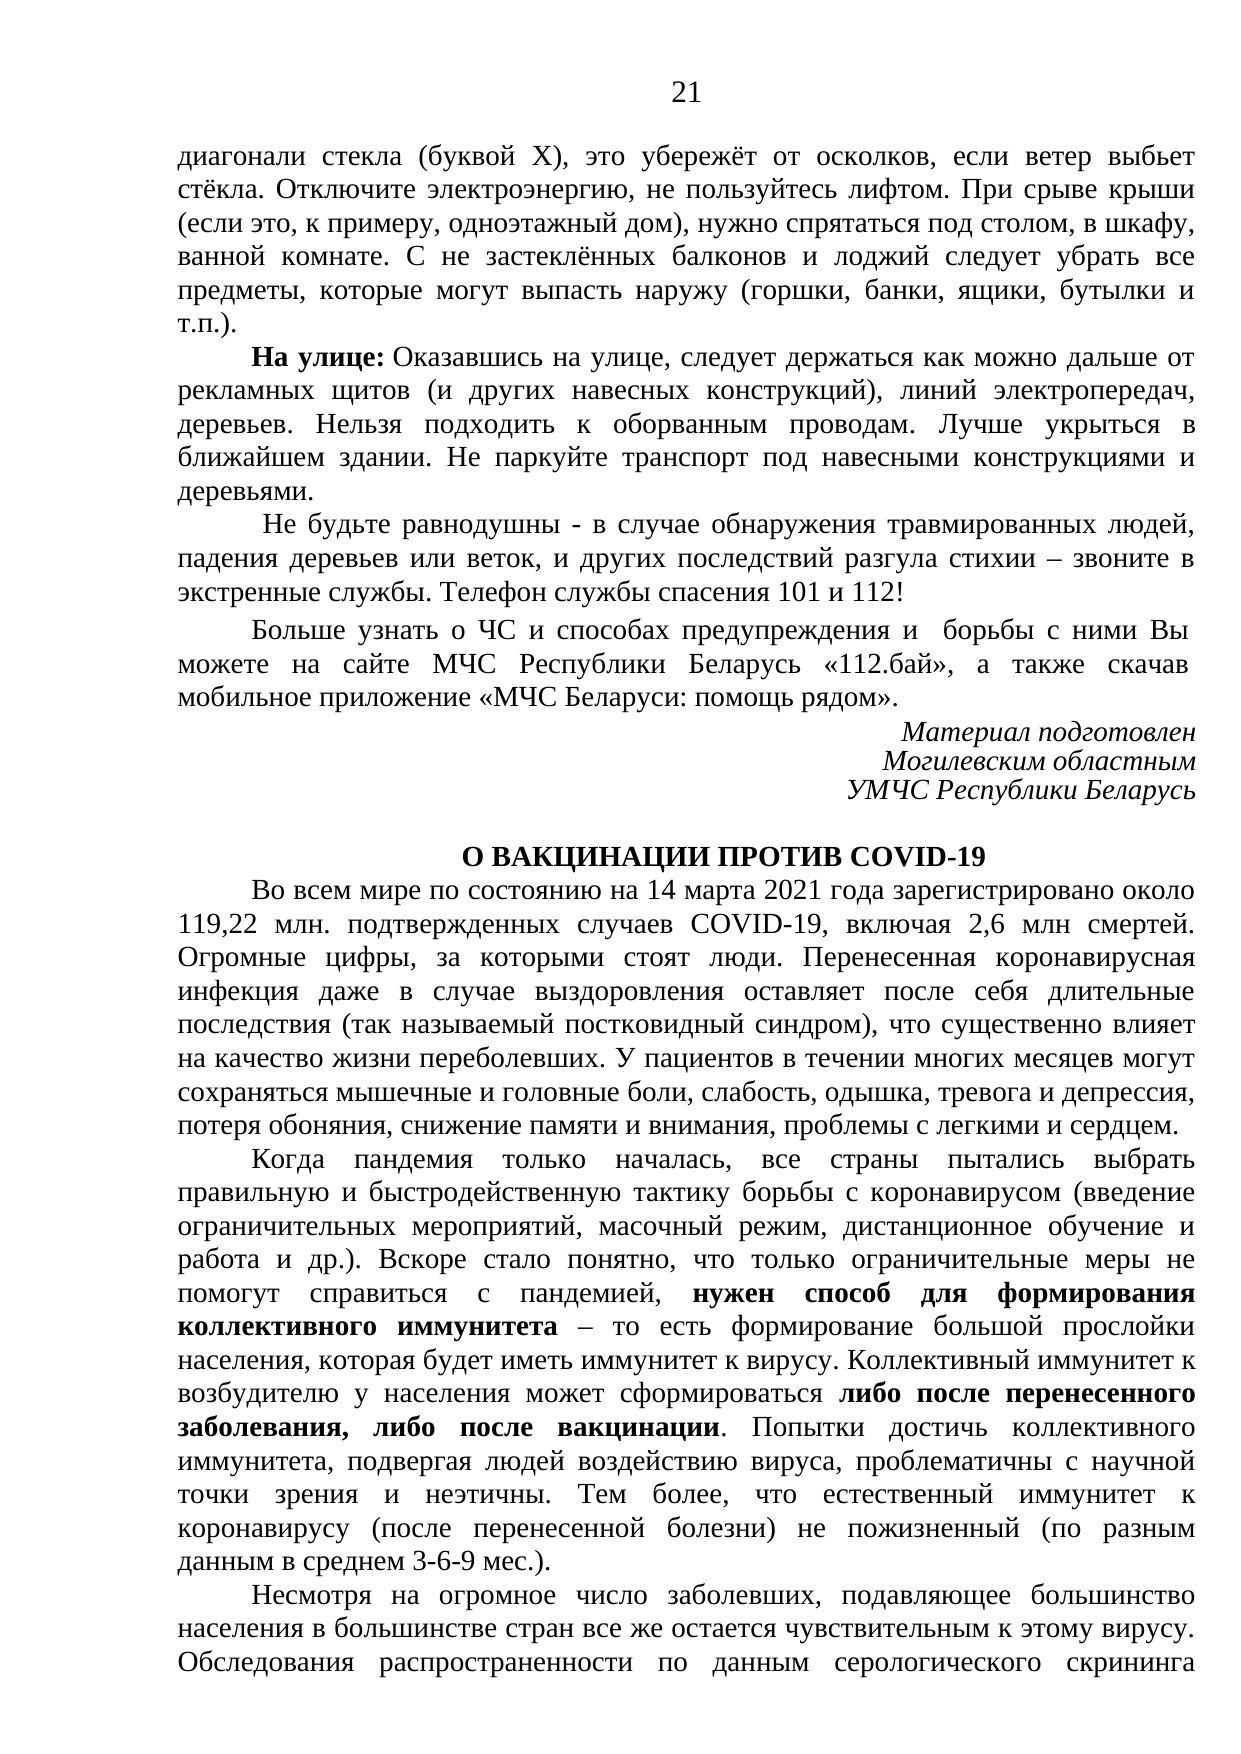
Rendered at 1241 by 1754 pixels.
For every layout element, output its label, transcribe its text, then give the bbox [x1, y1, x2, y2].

text Не будьте равнодушны - в случае обнаружения травмированных людей, падения деревьев или веток, и других последствий разгула стихии – звоните в экстренные службы. Телефон службы спасения 101 и 112! [177, 507, 1196, 607]
text О ВАКЦИНАЦИИ ПРОТИВ COVID-19 [177, 839, 1196, 872]
text Когда пандемия только началась, все страны пытались выбрать правильную и быстродейственную тактику борьбы с коронавирусом (введение ограничительных мероприятий, масочный режим, дистанционное обучение и работа и др.). Вскоре стало понятно, что только ограничительные меры не помогут справиться с пандемией, нужен способ для формирования коллективного иммунитета – то есть формирование большой прослойки населения, которая будет иметь иммунитет к вирусу. Коллективный иммунитет к возбудителю у населения может сформироваться либо после перенесенного заболевания, либо после вакцинации. Попытки достичь коллективного иммунитета, подвергая людей воздействию вируса, проблематичны с научной точки зрения и неэтичны. Тем более, что естественный иммунитет к коронавирусу (после перенесенной болезни) не пожизненный (по разным данным в среднем 3-6-9 мес.). [177, 1141, 1196, 1577]
text УМЧС Республики Беларусь [177, 776, 1196, 805]
text На улице: Оказавшись на улице, следует держаться как можно дальше от рекламных щитов (и других навесных конструкций), линий электропередач, деревьев. Нельзя подходить к оборванным проводам. Лучше укрыться в ближайшем здании. Не паркуйте транспорт под навесными конструкциями и деревьями. [177, 339, 1196, 507]
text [177, 1577, 1196, 1677]
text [177, 138, 1196, 339]
text Больше узнать о ЧС и способах предупреждения и борьбы с ними Вы можете на сайте МЧС Республики Беларусь «112.бай», а также скачав мобильное приложение «МЧС Беларуси: помощь рядом». [177, 612, 1190, 713]
text Материал подготовлен [177, 718, 1196, 747]
text Во всем мире по состоянию на 14 марта 2021 года зарегистрировано около 119,22 млн. подтвержденных случаев COVID-19, включая 2,6 млн смертей. Огромные цифры, за которыми стоят люди. Перенесенная коронавирусная инфекция даже в случае выздоровления оставляет после себя длительные последствия (так называемый постковидный синдром), что существенно влияет на качество жизни переболевших. У пациентов в течении многих месяцев могут сохраняться мышечные и головные боли, слабость, одышка, тревога и депрессия, потеря обоняния, снижение памяти и внимания, проблемы с легкими и сердцем. [177, 872, 1196, 1141]
text Могилевским областным [177, 747, 1196, 776]
